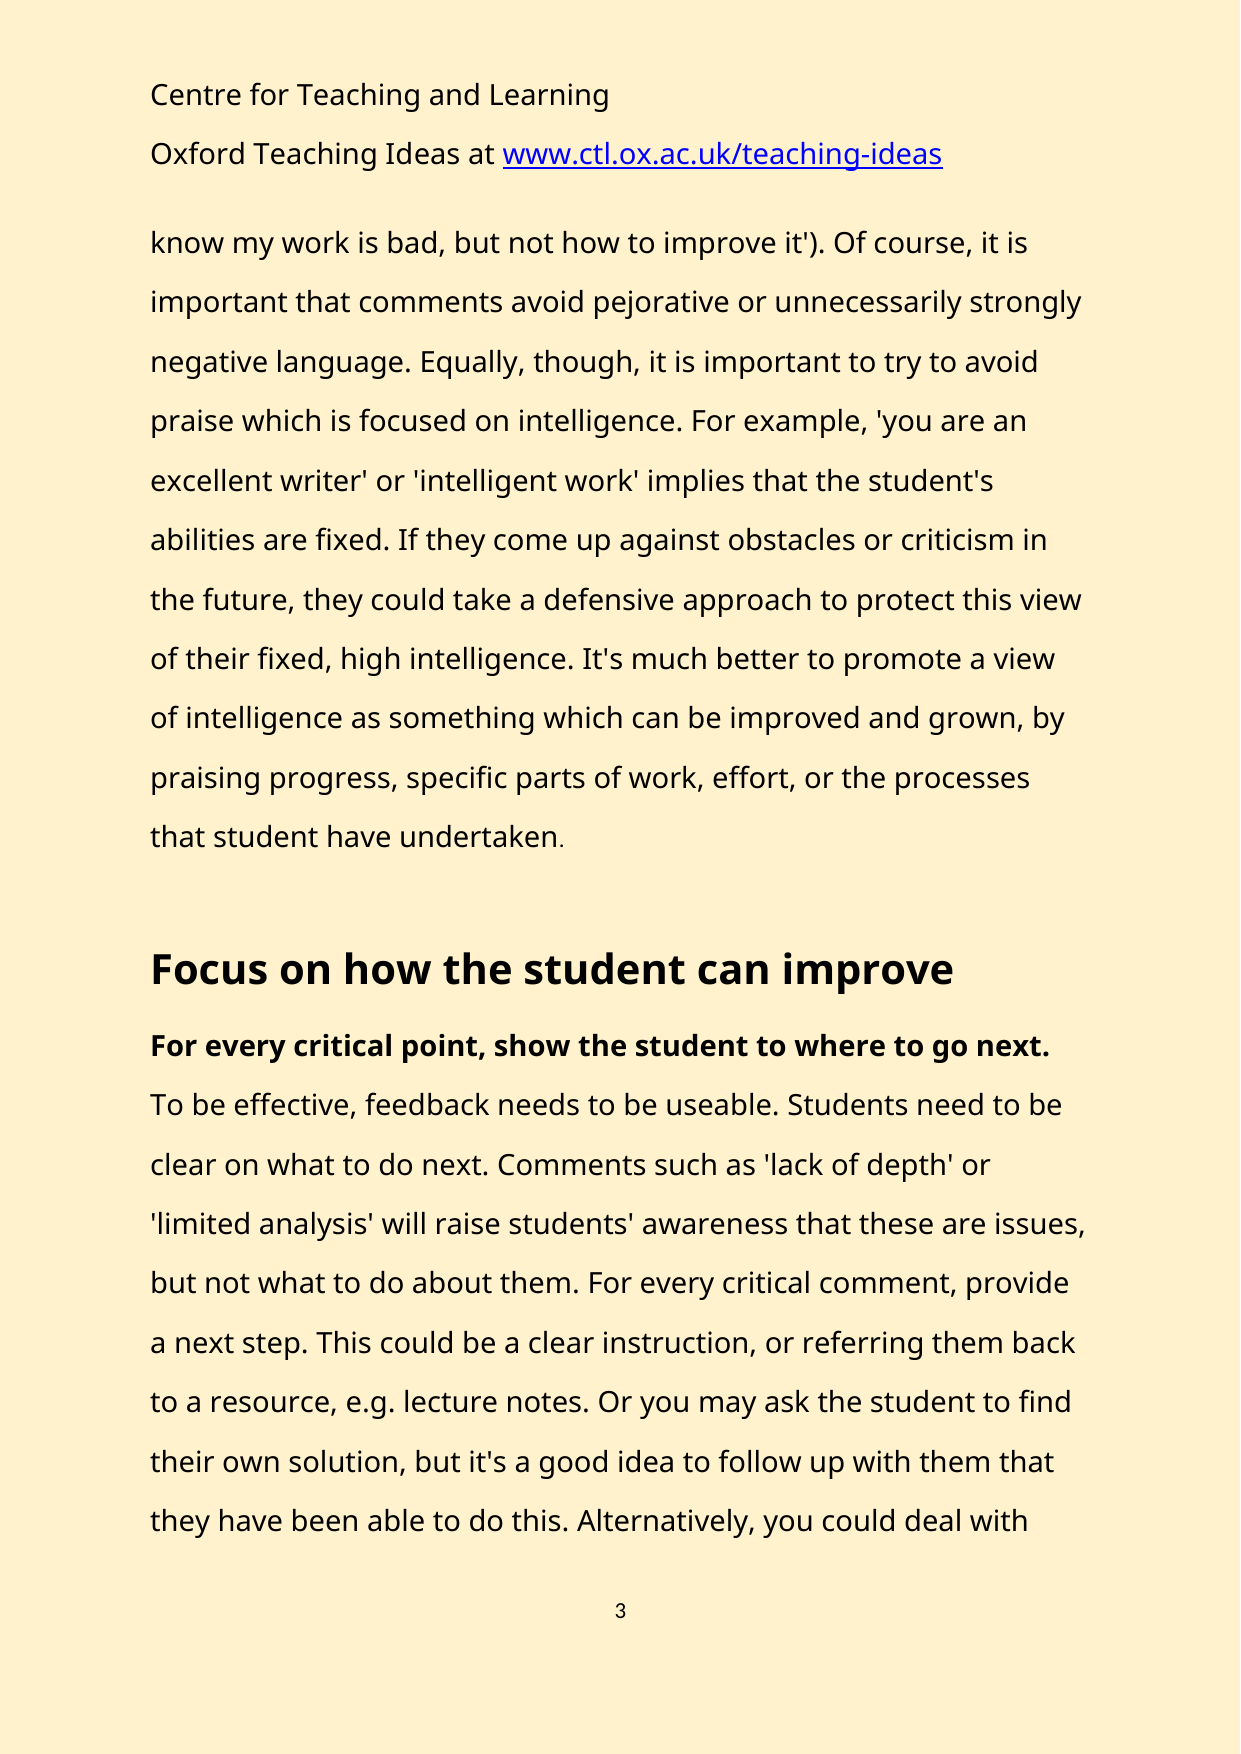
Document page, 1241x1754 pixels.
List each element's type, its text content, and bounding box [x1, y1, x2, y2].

subtitle Focus on how the student can improve [150, 940, 1090, 996]
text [150, 1025, 1090, 1540]
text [150, 222, 1090, 856]
